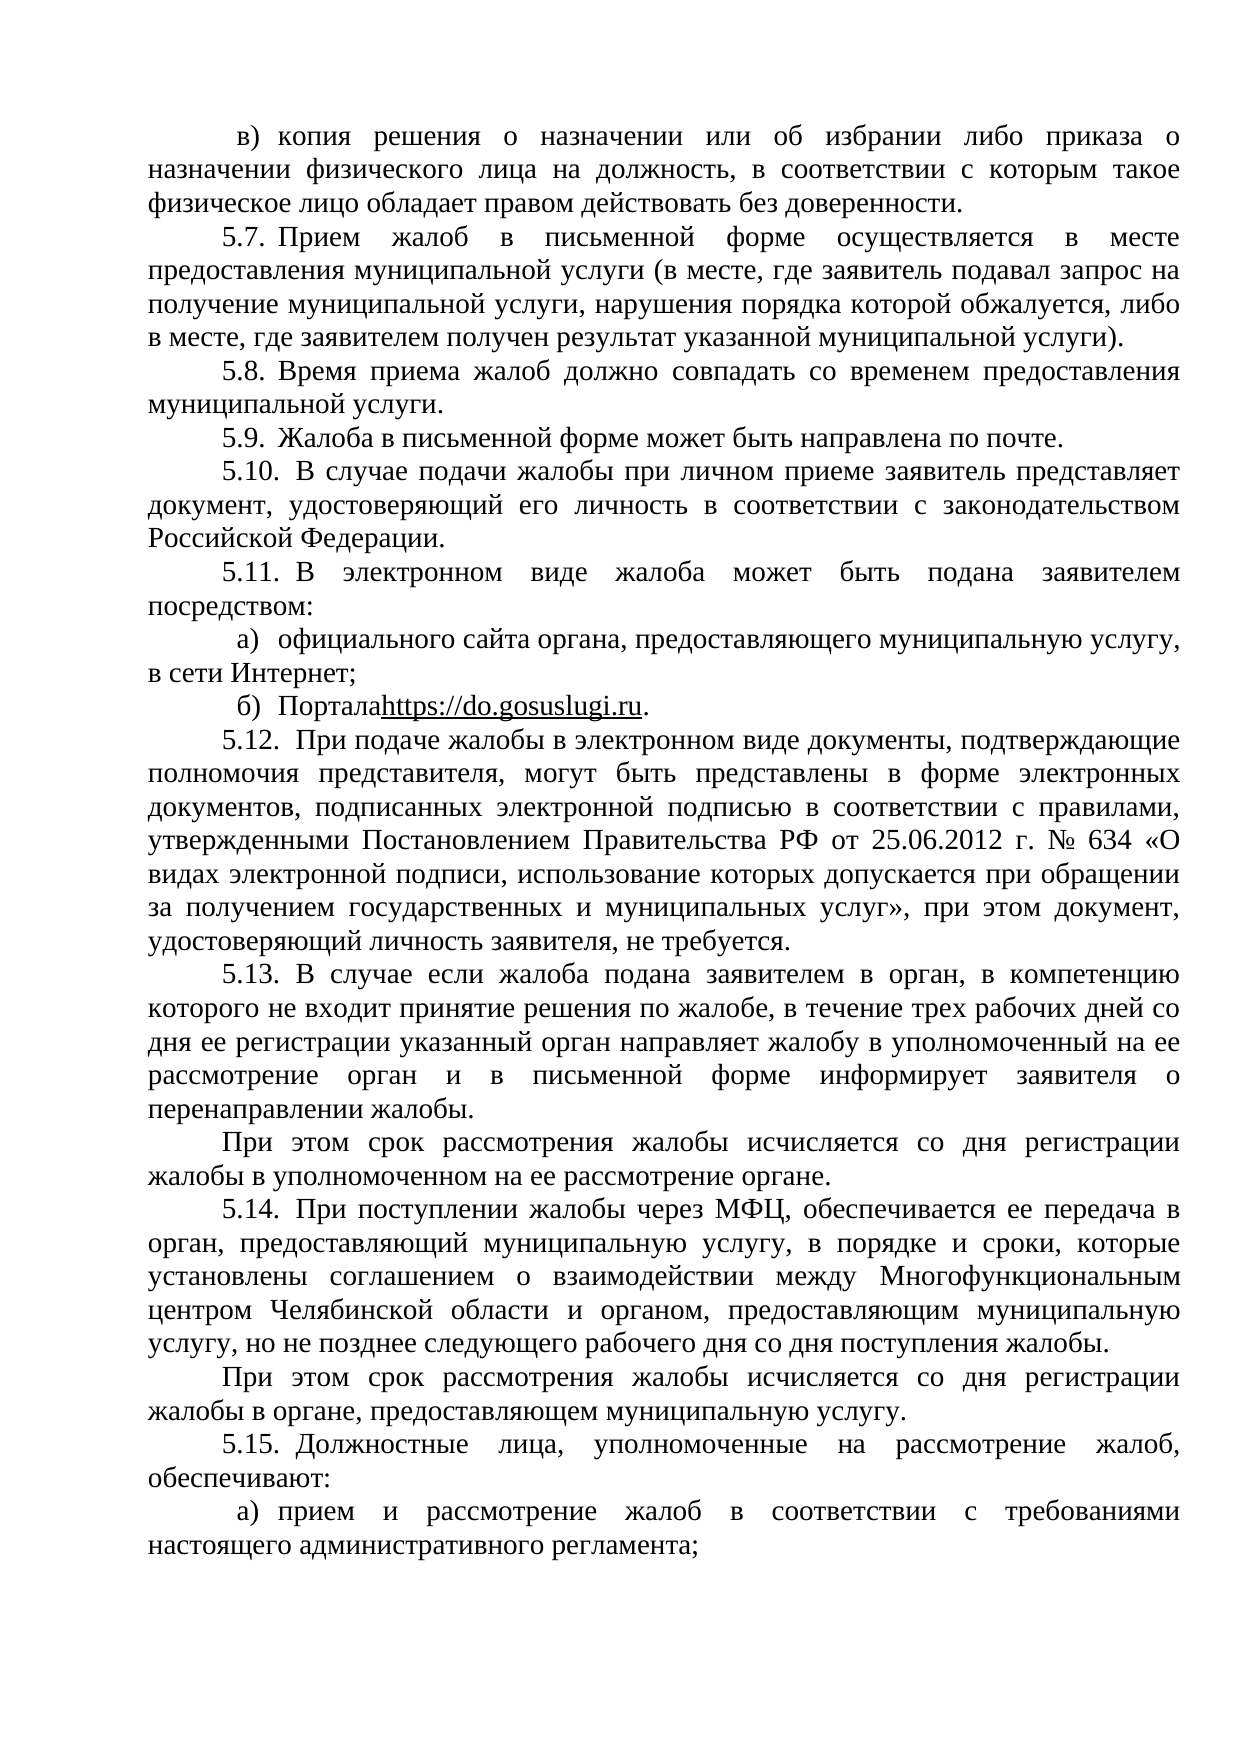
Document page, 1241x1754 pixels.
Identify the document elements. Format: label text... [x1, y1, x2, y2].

text б) Порталаhttps://do.gosuslugi.ru. [148, 688, 1181, 722]
text а) прием и рассмотрение жалоб в соответствии с требованиями настоящего административного регламента; [148, 1493, 1181, 1560]
text При этом срок рассмотрения жалобы исчисляется со дня регистрации жалобы в уполномоченном на ее рассмотрение органе. [148, 1124, 1181, 1191]
text 5.10. В случае подачи жалобы при личном приеме заявитель представляет документ, удостоверяющий его личность в соответствии с законодательством Российской Федерации. [148, 453, 1181, 554]
text При этом срок рассмотрения жалобы исчисляется со дня регистрации жалобы в органе, предоставляющем муниципальную услугу. [148, 1359, 1181, 1426]
text 5.8. Время приема жалоб должно совпадать со временем предоставления муниципальной услуги. [148, 353, 1181, 420]
text 5.9. Жалоба в письменной форме может быть направлена по почте. [148, 420, 1181, 453]
text 5.15. Должностные лица, уполномоченные на рассмотрение жалоб, обеспечивают: [148, 1426, 1181, 1493]
text 5.12. При подаче жалобы в электронном виде документы, подтверждающие полномочия представителя, могут быть представлены в форме электронных документов, подписанных электронной подписью в соответствии с правилами, утвержденными Постановлением Правительства РФ от 25.06.2012 г. № 634 «О видах электронной подписи, использование которых допускается при обращении за получением государственных и муниципальных услуг», при этом документ, удостоверяющий личность заявителя, не требуется. [148, 722, 1181, 957]
text а) официального сайта органа, предоставляющего муниципальную услугу, в сети Интернет; [148, 621, 1181, 688]
text 5.7. Прием жалоб в письменной форме осуществляется в месте предоставления муниципальной услуги (в месте, где заявитель подавал запрос на получение муниципальной услуги, нарушения порядка которой обжалуется, либо в месте, где заявителем получен результат указанной муниципальной услуги). [148, 219, 1181, 353]
text в) копия решения о назначении или об избрании либо приказа о назначении физического лица на должность, в соответствии с которым такое физическое лицо обладает правом действовать без доверенности. [148, 118, 1181, 219]
text 5.13. В случае если жалоба подана заявителем в орган, в компетенцию которого не входит принятие решения по жалобе, в течение трех рабочих дней со дня ее регистрации указанный орган направляет жалобу в уполномоченный на ее рассмотрение орган и в письменной форме информирует заявителя о перенаправлении жалобы. [148, 957, 1181, 1124]
text 5.11. В электронном виде жалоба может быть подана заявителем посредством: [148, 554, 1181, 621]
text 5.14. При поступлении жалобы через МФЦ, обеспечивается ее передача в орган, предоставляющий муниципальную услугу, в порядке и сроки, которые установлены соглашением о взаимодействии между Многофункциональным центром Челябинской области и органом, предоставляющим муниципальную услугу, но не позднее следующего рабочего дня со дня поступления жалобы. [148, 1191, 1181, 1359]
